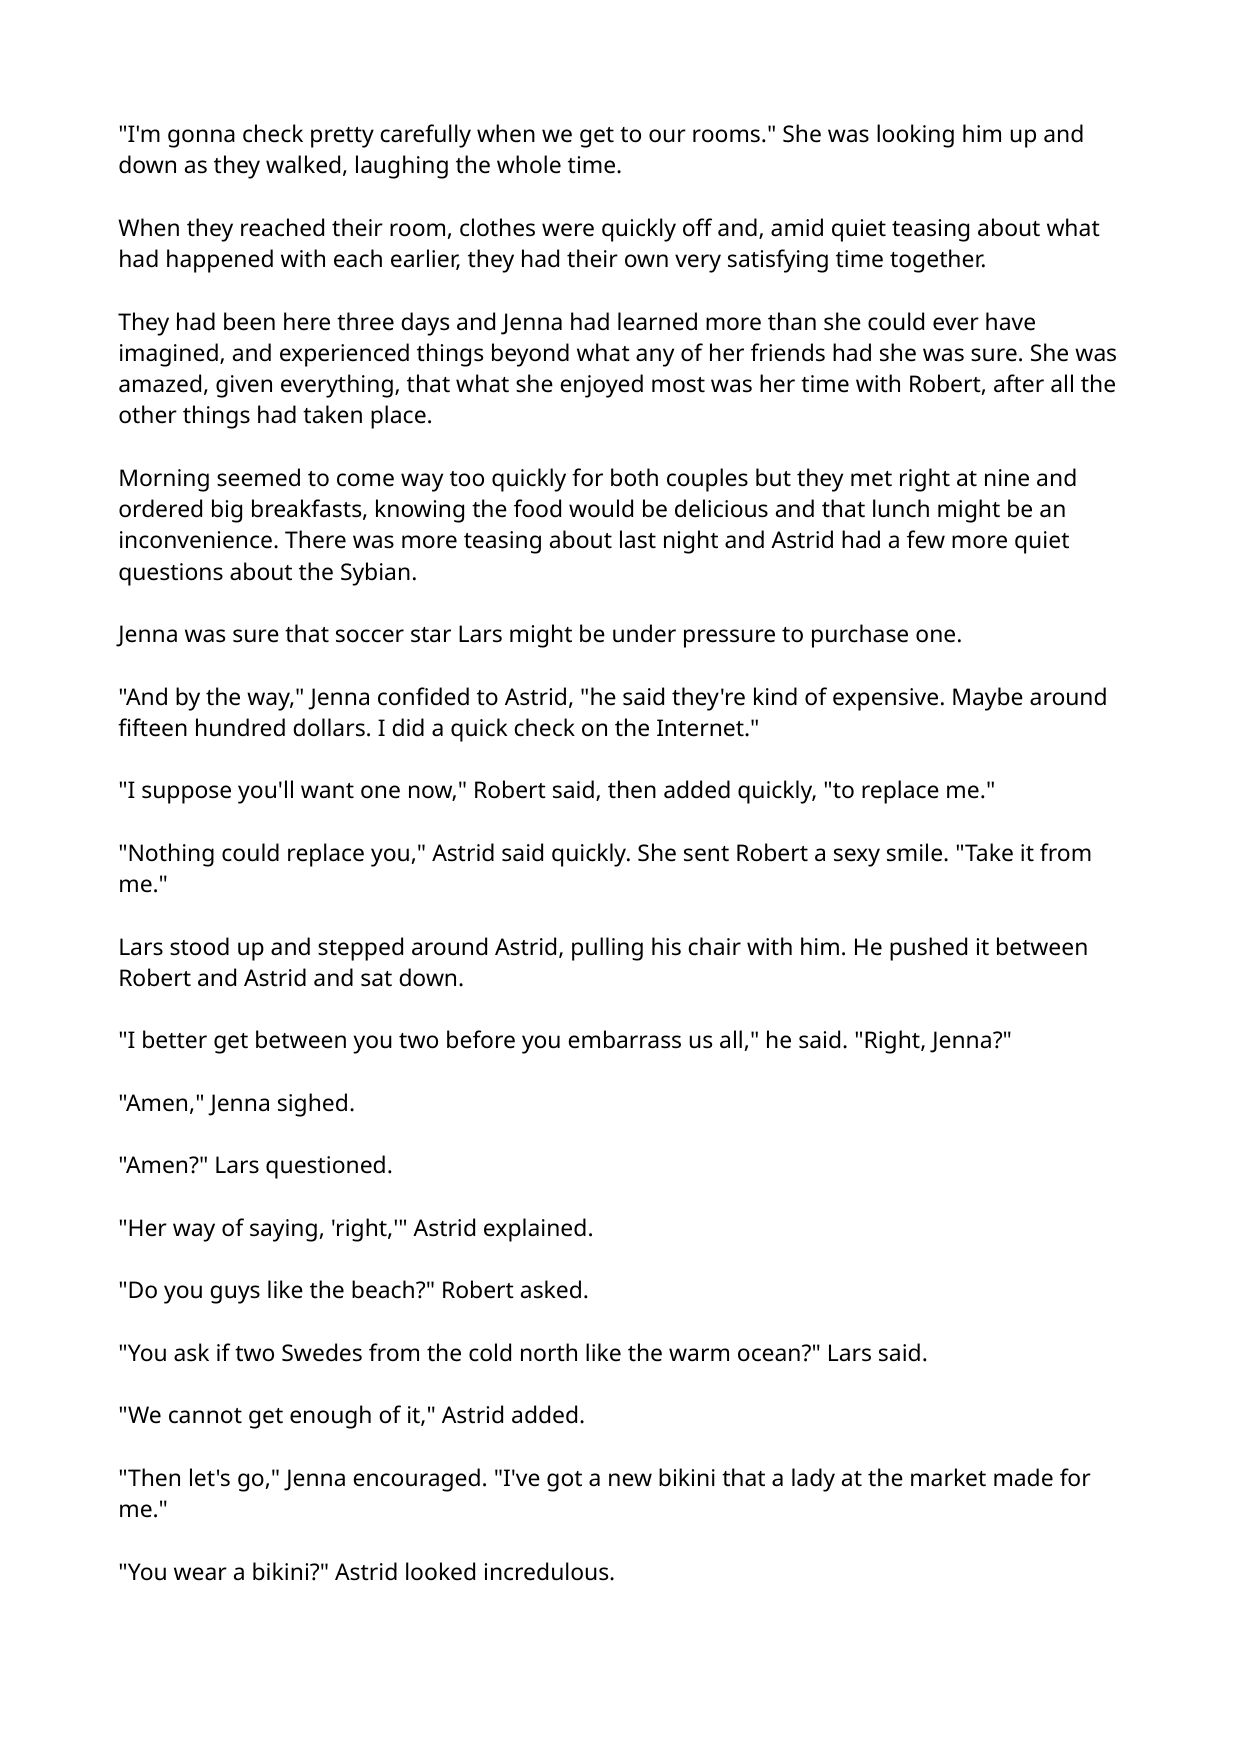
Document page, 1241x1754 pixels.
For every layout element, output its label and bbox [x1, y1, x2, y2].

text [118, 118, 1122, 1618]
